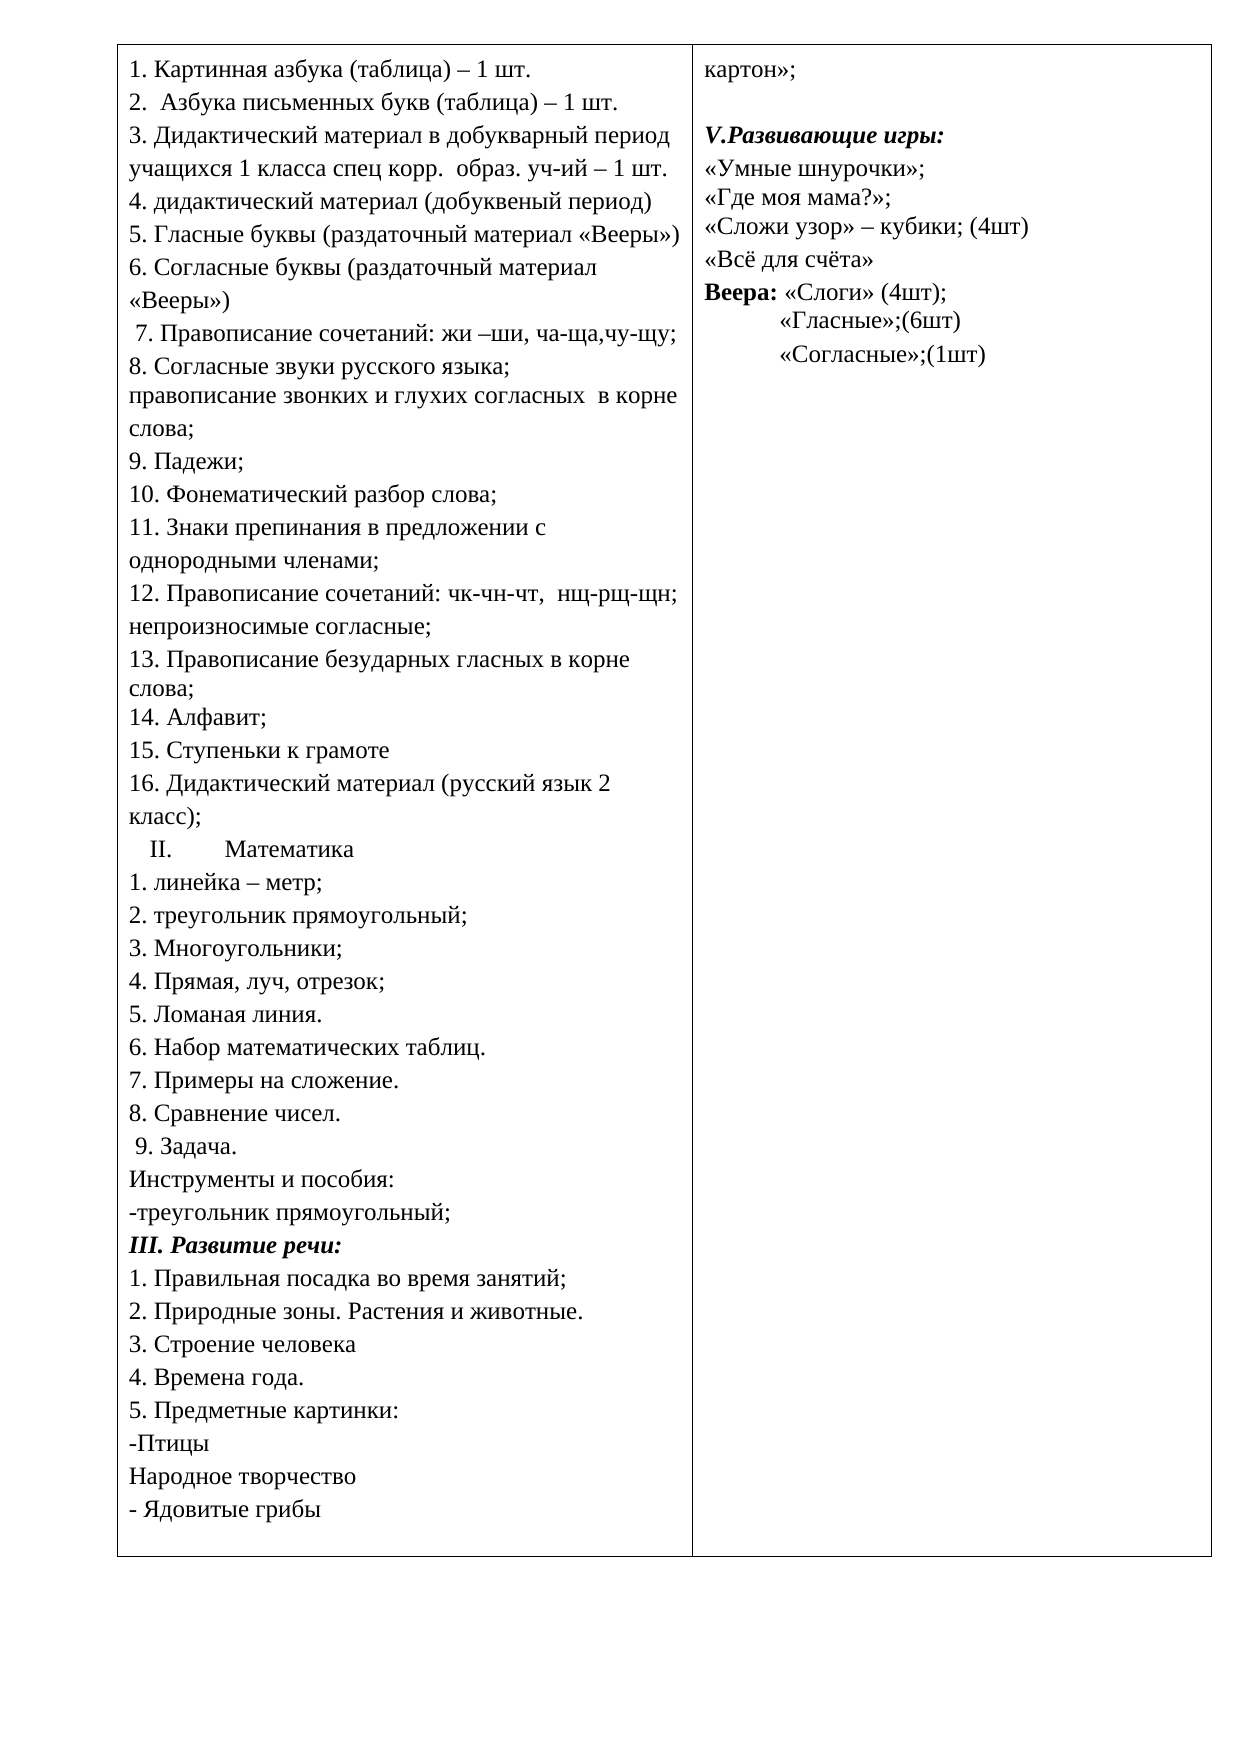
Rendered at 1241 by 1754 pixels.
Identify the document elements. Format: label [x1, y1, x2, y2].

table_cell [693, 45, 1211, 1556]
table_cell [118, 45, 692, 1556]
